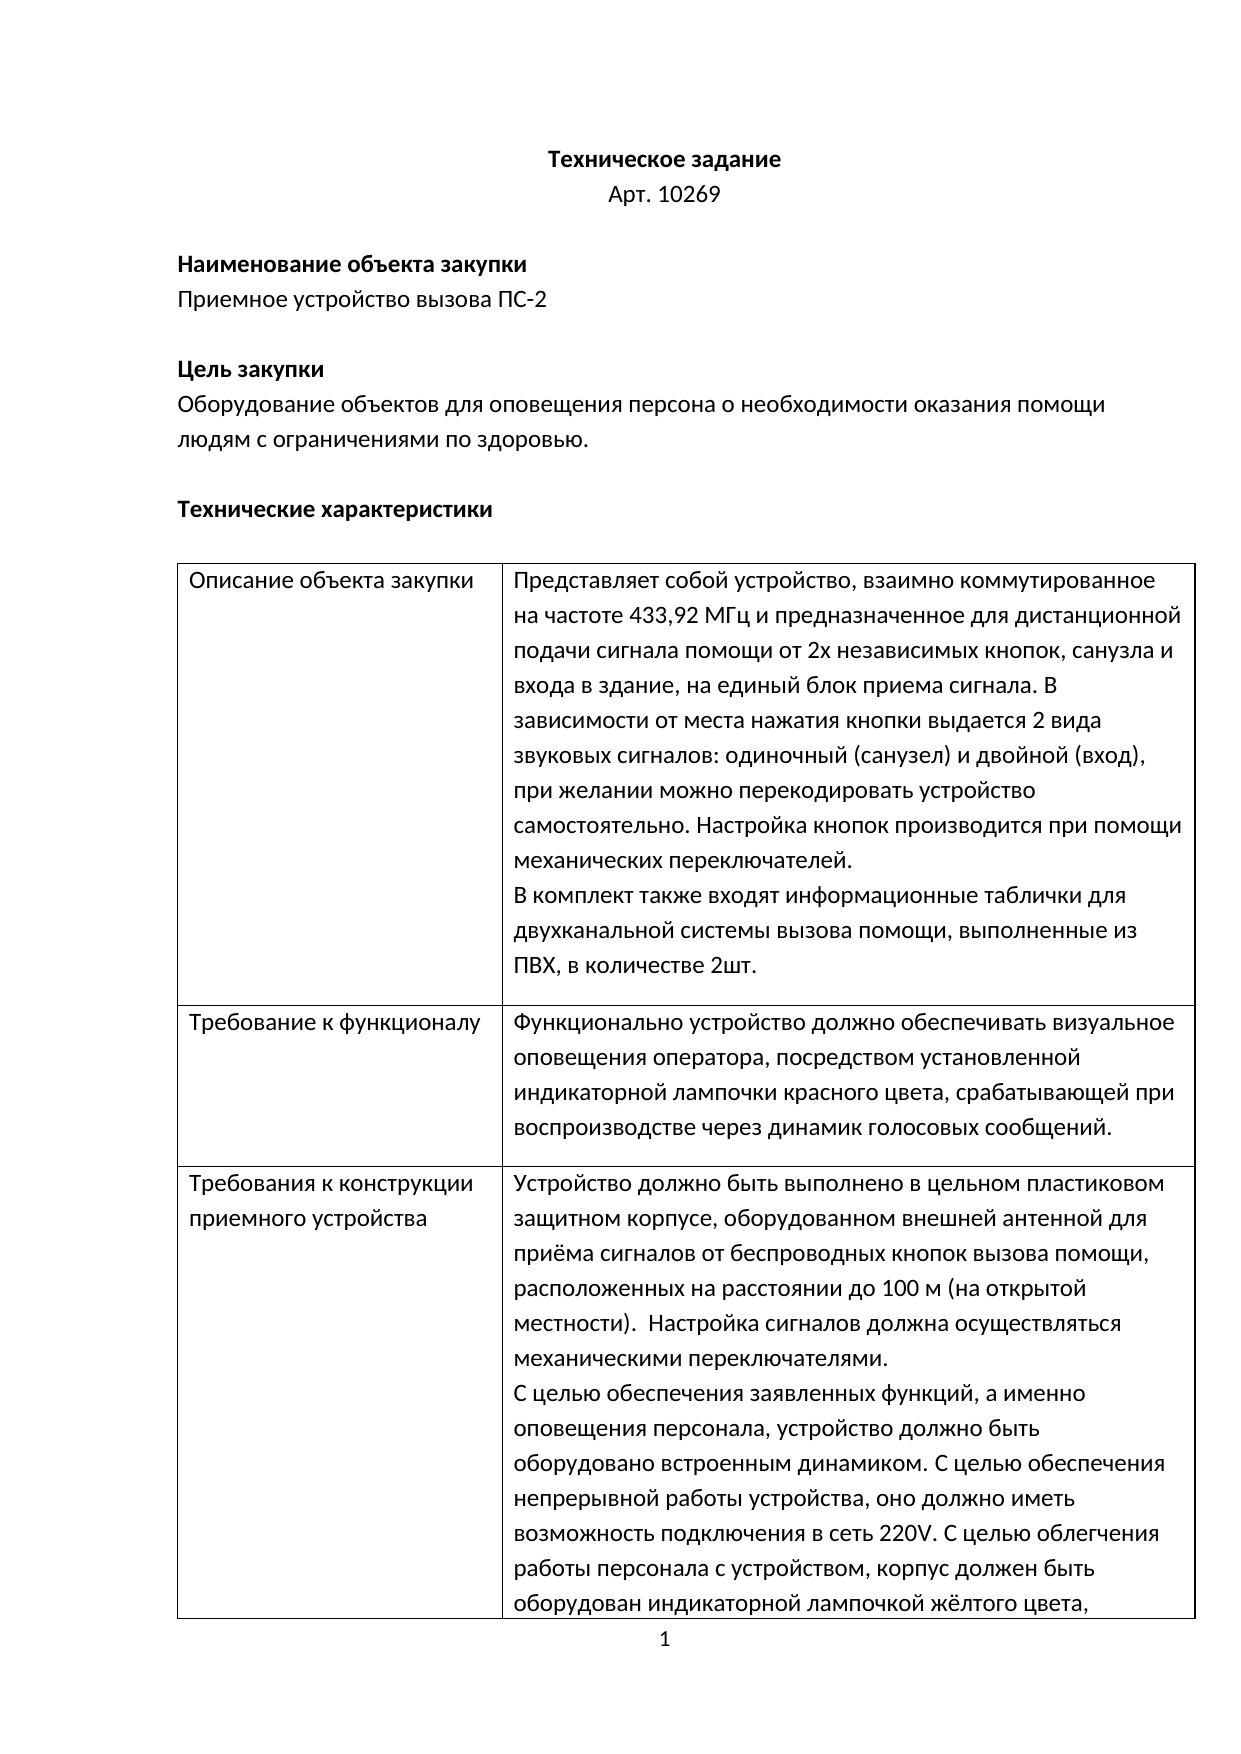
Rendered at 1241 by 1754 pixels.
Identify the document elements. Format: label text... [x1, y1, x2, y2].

text Приемное устройство вызова ПС-2 [177, 283, 1152, 314]
text Арт. 10269 [177, 178, 1152, 209]
text Цель закупки [177, 353, 1152, 384]
text Технические характеристики [177, 493, 1152, 524]
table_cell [503, 1167, 1194, 1617]
table_header Описание объекта закупки [178, 564, 502, 1004]
table_cell Требование к функционалу [178, 1006, 502, 1166]
table_cell Функционально устройство должно обеспечивать визуальное оповещения оператора, посредством установленной индикаторной лампочки красного цвета, срабатывающей при воспроизводстве через динамик голосовых сообщений. [503, 1006, 1194, 1166]
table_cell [178, 1167, 502, 1617]
table_header Представляет собой устройство, взаимно коммутированное на частоте 433,92 МГц и предназначенное для дистанционной подачи сигнала помощи от 2х независимых кнопок, санузла и входа в здание, на единый блок приема сигнала. В зависимости от места нажатия кнопки выдается 2 вида звуковых сигналов: одиночный (санузел) и двойной (вход), при желании можно перекодировать устройство самостоятельно. Настройка кнопок производится при помощи механических переключателей. В комплект также входят информационные таблички для двухканальной системы вызова помощи, выполненные из ПВХ, в количестве 2шт. [503, 564, 1194, 1004]
text Оборудование объектов для оповещения персона о необходимости оказания помощи людям с ограничениями по здоровью. [177, 388, 1152, 454]
text Техническое задание [177, 143, 1152, 174]
text Наименование объекта закупки [177, 248, 1152, 279]
